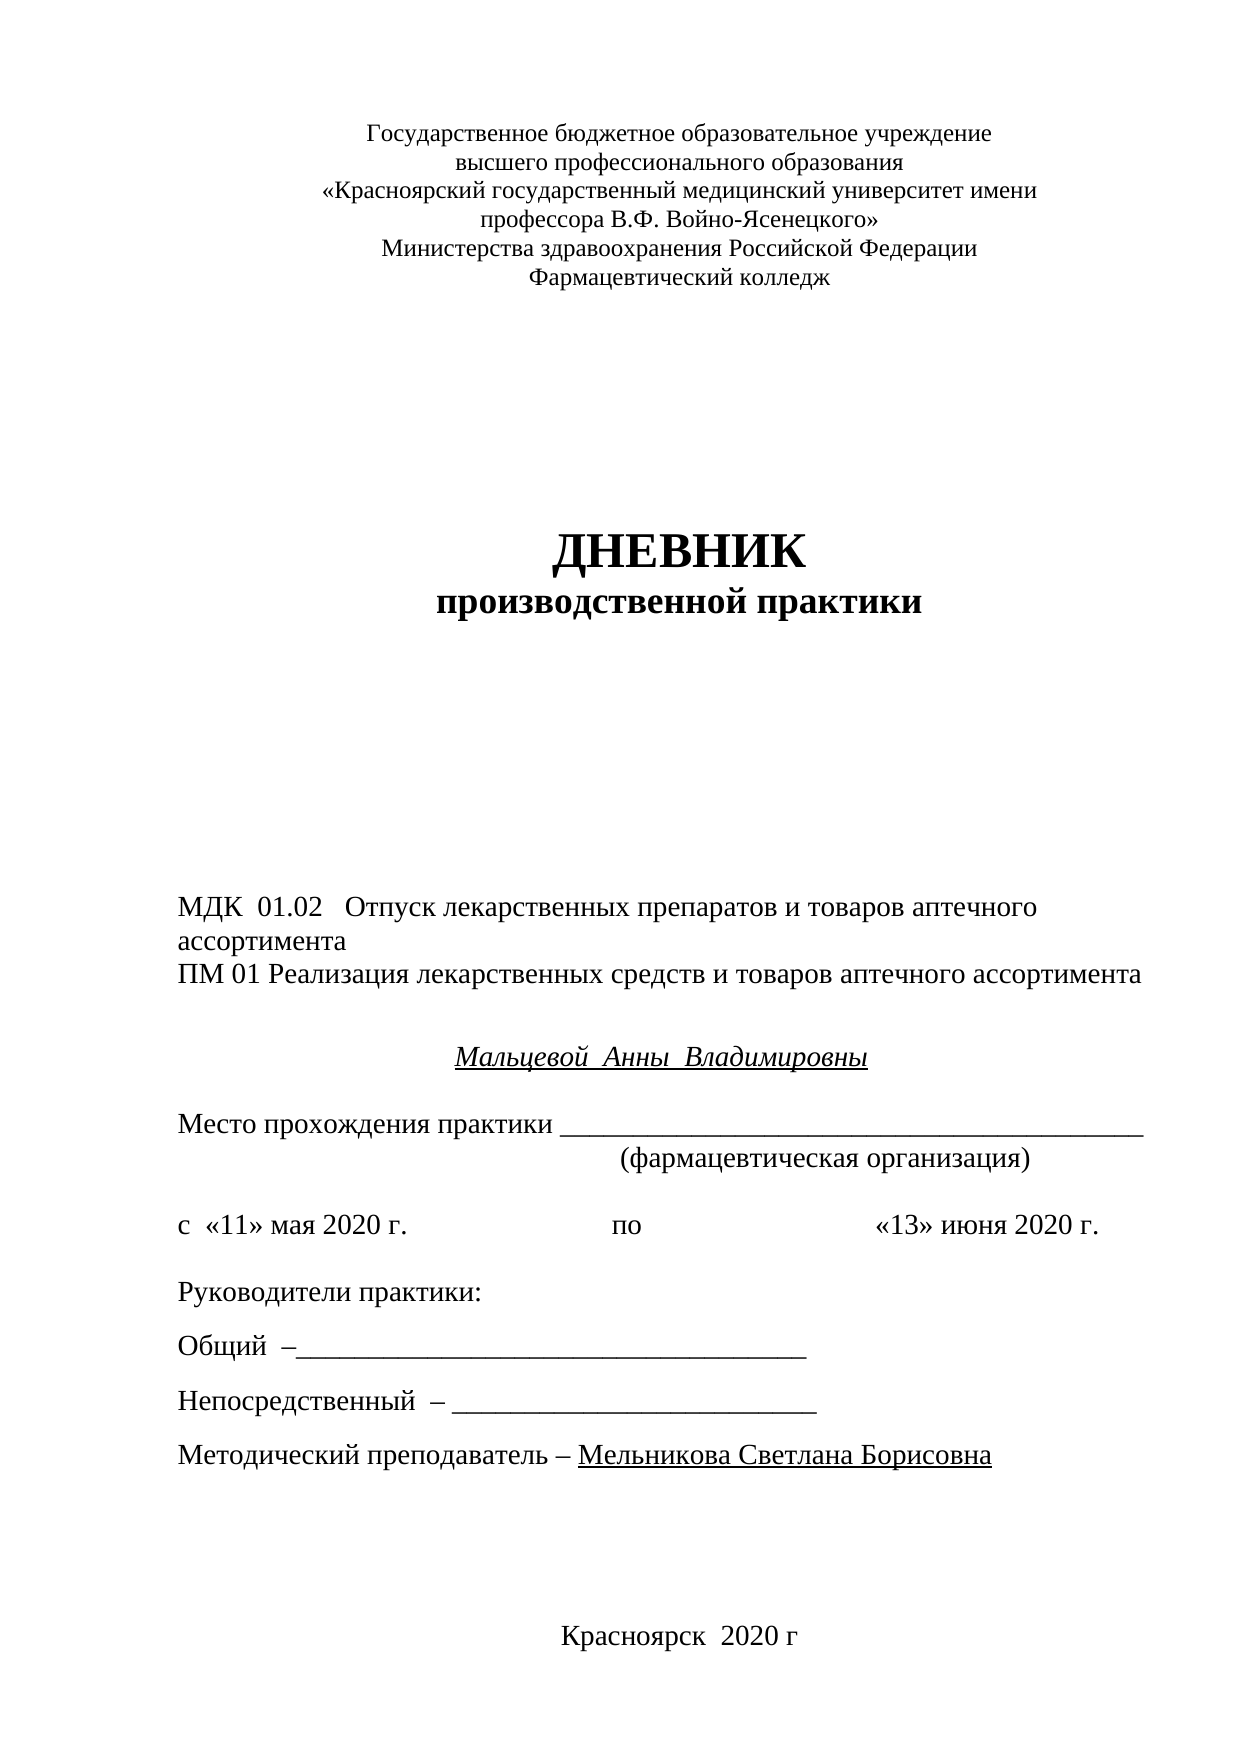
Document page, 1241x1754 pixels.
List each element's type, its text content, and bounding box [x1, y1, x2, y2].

text Непосредственный – _________________________ [177, 1383, 1181, 1416]
text с «11» мая 2020 г. по «13» июня 2020 г. [177, 1207, 1181, 1240]
text МДК 01.02 Отпуск лекарственных препаратов и товаров аптечного ассортимента [177, 889, 1181, 957]
text профессора В.Ф. Войно-Ясенецкого» [177, 204, 1182, 233]
text Общий –___________________________________ [177, 1328, 1181, 1362]
text «Красноярский государственный медицинский университет имени [177, 176, 1182, 204]
text Министерства здравоохранения Российской Федерации [177, 233, 1182, 262]
text Мальцевой Анны Владимировны [177, 1039, 1181, 1073]
text (фармацевтическая организация) [177, 1140, 1181, 1173]
text Государственное бюджетное образовательное учреждение [177, 118, 1181, 147]
text производственной практики [177, 578, 1181, 621]
text высшего профессионального образования [177, 147, 1182, 176]
text Руководители практики: [177, 1274, 1181, 1307]
text Фармацевтический колледж [177, 262, 1182, 291]
text ПМ 01 Реализация лекарственных средств и товаров аптечного ассортимента [177, 957, 1181, 990]
text Методический преподаватель – Мельникова Светлана Борисовна [177, 1437, 1181, 1471]
text ДНЕВНИК [177, 521, 1181, 578]
text Место прохождения практики ________________________________________ [177, 1106, 1181, 1140]
